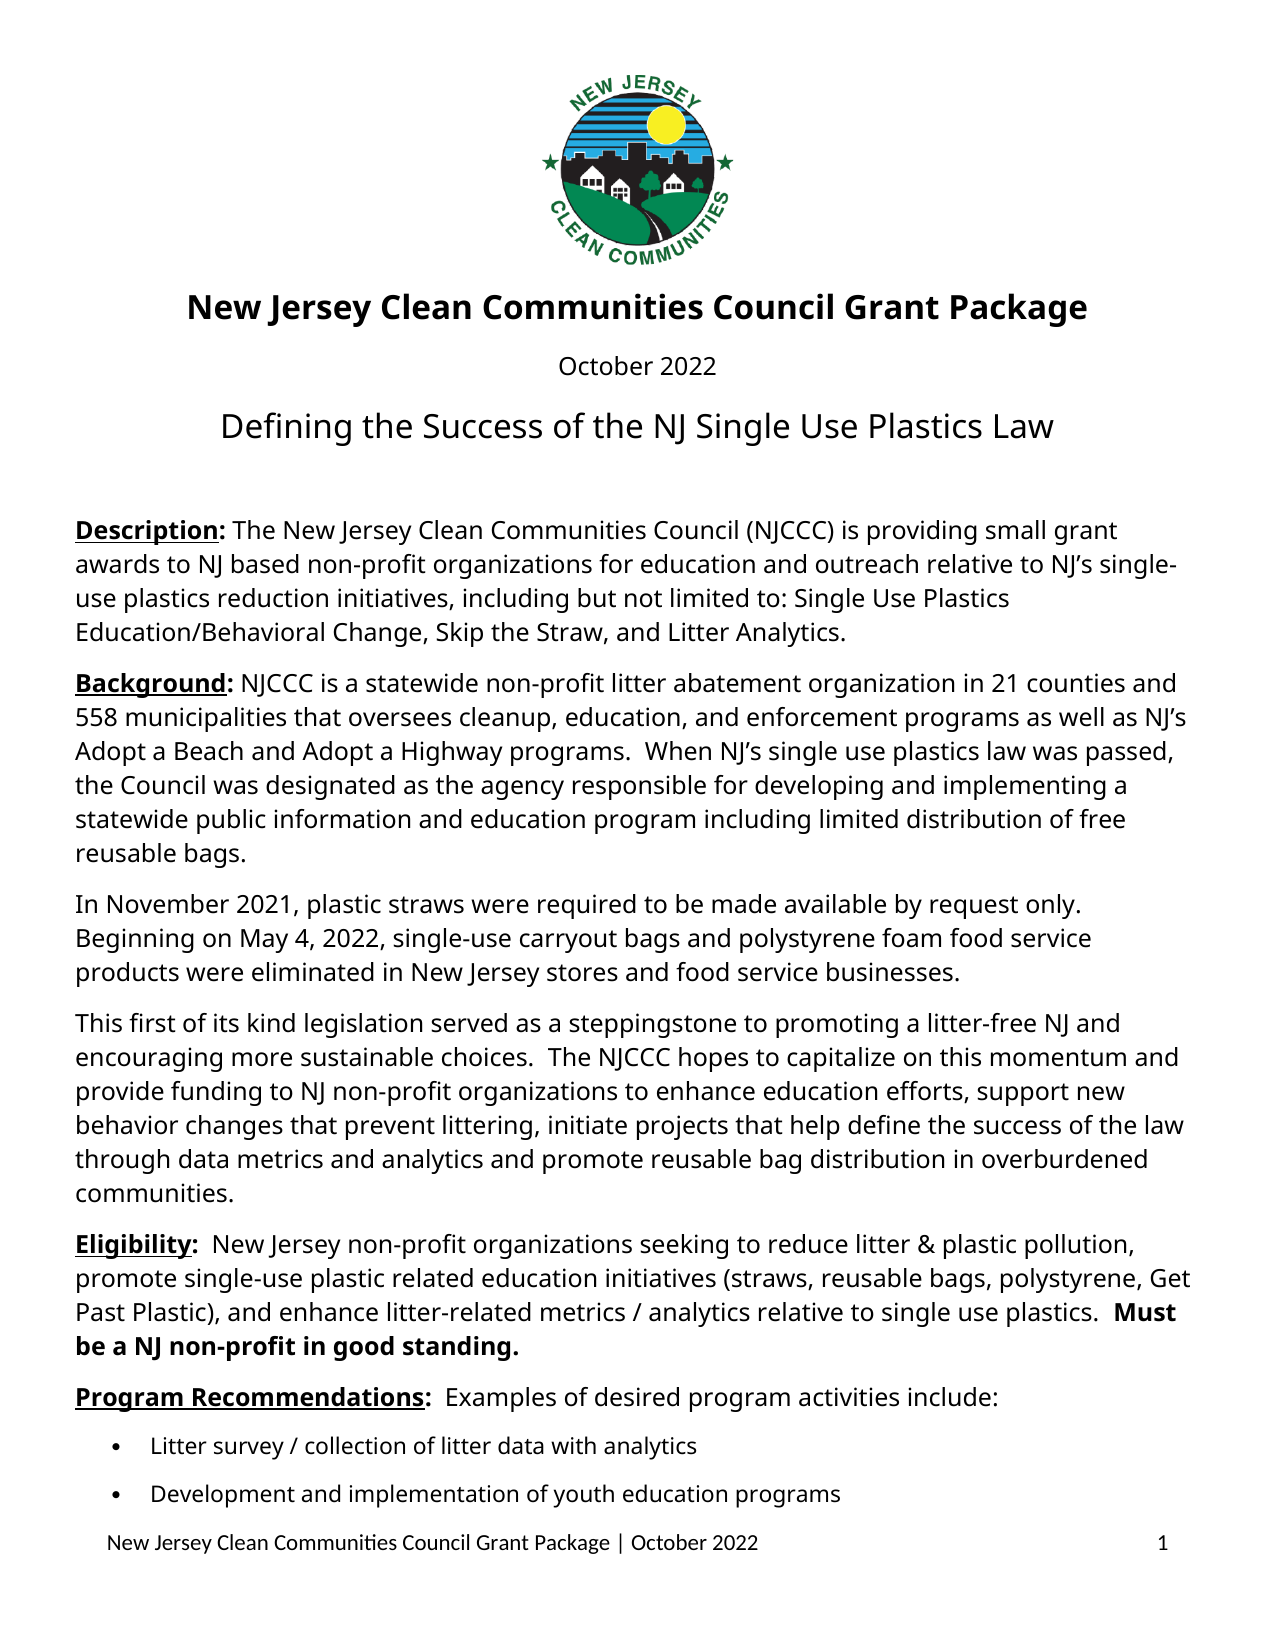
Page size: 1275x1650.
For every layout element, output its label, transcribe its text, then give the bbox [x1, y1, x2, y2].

text New Jersey Clean Communities Council Grant Package [75, 283, 1200, 329]
text October 2022 [75, 349, 1200, 383]
list Litter survey / collection of litter data with analytics [112, 1430, 1200, 1462]
text Description: The New Jersey Clean Communities Council (NJCCC) is providing small grant awards to NJ based non-profit organizations for education and outreach relative to NJ’s single-use plastics reduction initiatives, including but not limited to: Single Use Plastics Education/Behavioral Change, Skip the Straw, and Litter Analytics. [75, 513, 1200, 649]
text In November 2021, plastic straws were required to be made available by request only. Beginning on May 4, 2022, single-use carryout bags and polystyrene foam food service products were eliminated in New Jersey stores and food service businesses. [75, 887, 1200, 989]
list Development and implementation of youth education programs [112, 1478, 1200, 1509]
text Eligibility: New Jersey non-profit organizations seeking to reduce litter & plastic pollution, promote single-use plastic related education initiatives (straws, reusable bags, polystyrene, Get Past Plastic), and enhance litter-related metrics / analytics relative to single use plastics. Must be a NJ non-profit in good standing. [75, 1227, 1200, 1363]
text Program Recommendations: Examples of desired program activities include: [75, 1379, 1200, 1414]
text Background: NJCCC is a statewide non-profit litter abatement organization in 21 counties and 558 municipalities that oversees cleanup, education, and enforcement programs as well as NJ’s Adopt a Beach and Adopt a Highway programs. When NJ’s single use plastics law was passed, the Council was designated as the agency responsible for developing and implementing a statewide public information and education program including limited distribution of free reusable bags. [260, 666, 1200, 870]
picture [541, 75, 734, 265]
text This first of its kind legislation served as a steppingstone to promoting a litter-free NJ and encouraging more sustainable choices. The NJCCC hopes to capitalize on this momentum and provide funding to NJ non-profit organizations to enhance education efforts, support new behavior changes that prevent littering, initiate projects that help define the success of the law through data metrics and analytics and promote reusable bag distribution in overburdened communities. [75, 1006, 1200, 1210]
text Defining the Success of the NJ Single Use Plastics Law [75, 402, 1200, 448]
